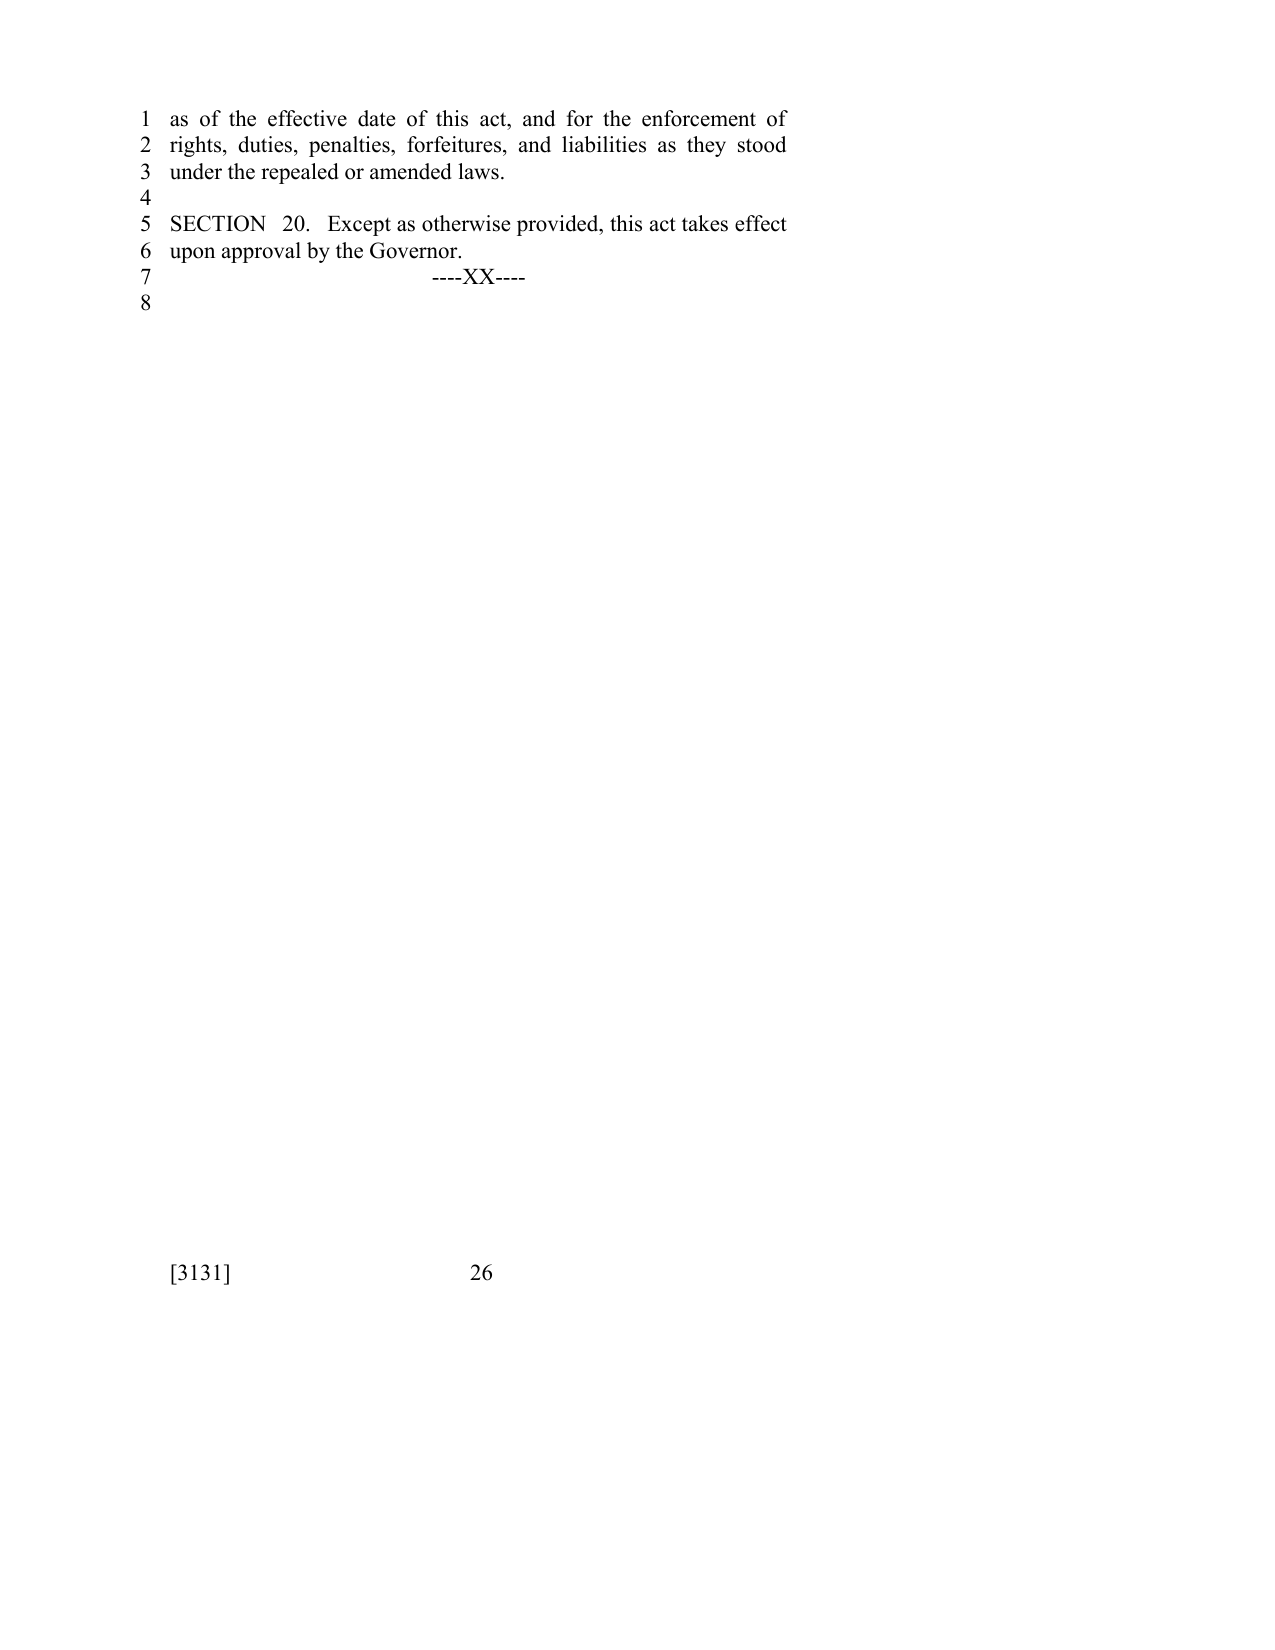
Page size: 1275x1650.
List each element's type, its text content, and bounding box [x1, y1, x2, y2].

text SECTION 20. Except as otherwise provided, this act takes effect upon approval by the Governor. [169, 210, 787, 263]
text ----XX---- [169, 263, 787, 289]
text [169, 105, 787, 184]
